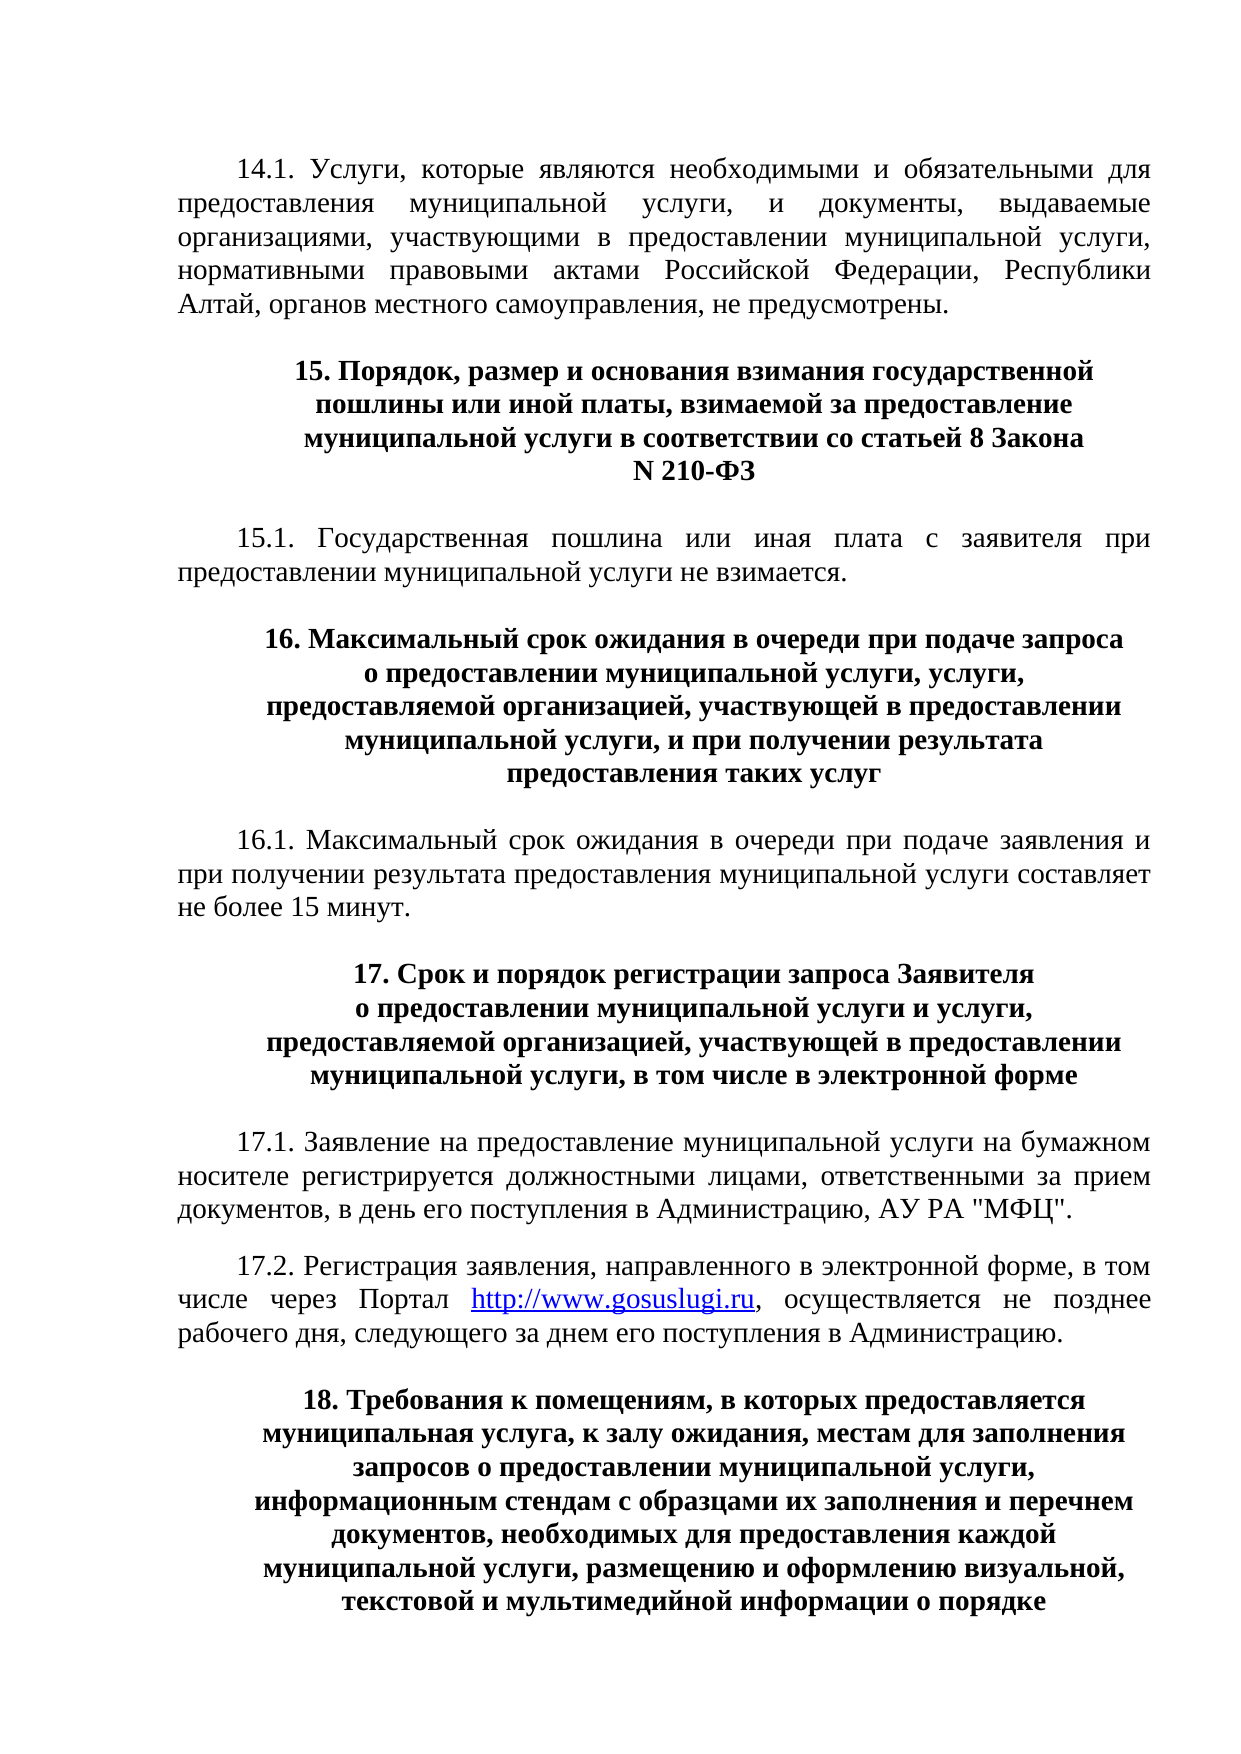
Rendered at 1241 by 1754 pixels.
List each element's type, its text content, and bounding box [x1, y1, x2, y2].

text 16.1. Максимальный срок ожидания в очереди при подаче заявления и при получении результата предоставления муниципальной услуги составляет не более 15 минут. [177, 822, 1152, 923]
title муниципальная услуга, к залу ожидания, местам для заполнения [177, 1416, 1152, 1449]
title муниципальной услуги, размещению и оформлению визуальной, [177, 1550, 1152, 1583]
title 16. Максимальный срок ожидания в очереди при подаче запроса [177, 621, 1152, 655]
title 17. Срок и порядок регистрации запроса Заявителя [177, 957, 1152, 990]
text 15.1. Государственная пошлина или иная плата с заявителя при предоставлении муниципальной услуги не взимается. [177, 521, 1152, 588]
title N 210-ФЗ [177, 453, 1152, 487]
title 18. Требования к помещениям, в которых предоставляется [177, 1382, 1152, 1416]
title муниципальной услуги в соответствии со статьей 8 Закона [177, 420, 1152, 453]
title текстовой и мультимедийной информации о порядке [177, 1583, 1152, 1617]
title запросов о предоставлении муниципальной услуги, [177, 1449, 1152, 1483]
text 17.1. Заявление на предоставление муниципальной услуги на бумажном носителе регистрируется должностными лицами, ответственными за прием документов, в день его поступления в Администрацию, АУ РА "МФЦ". [177, 1124, 1152, 1225]
title 15. Порядок, размер и основания взимания государственной [177, 353, 1152, 386]
title о предоставлении муниципальной услуги, услуги, [177, 655, 1152, 688]
title муниципальной услуги, и при получении результата [177, 722, 1152, 755]
title пошлины или иной платы, взимаемой за предоставление [177, 386, 1152, 420]
title о предоставлении муниципальной услуги и услуги, [177, 990, 1152, 1024]
title информационным стендам с образцами их заполнения и перечнем [177, 1483, 1152, 1516]
title предоставления таких услуг [177, 755, 1152, 789]
text 17.2. Регистрация заявления, направленного в электронной форме, в том числе через Портал http://www.gosuslugi.ru, осуществляется не позднее рабочего дня, следующего за днем его поступления в Администрацию. [177, 1248, 1152, 1348]
title документов, необходимых для предоставления каждой [177, 1516, 1152, 1550]
title муниципальной услуги, в том числе в электронной форме [177, 1057, 1152, 1091]
title предоставляемой организацией, участвующей в предоставлении [177, 1024, 1152, 1057]
title предоставляемой организацией, участвующей в предоставлении [177, 688, 1152, 722]
text 14.1. Услуги, которые являются необходимыми и обязательными для предоставления муниципальной услуги, и документы, выдаваемые организациями, участвующими в предоставлении муниципальной услуги, нормативными правовыми актами Российской Федерации, Республики Алтай, органов местного самоуправления, не предусмотрены. [177, 152, 1152, 319]
